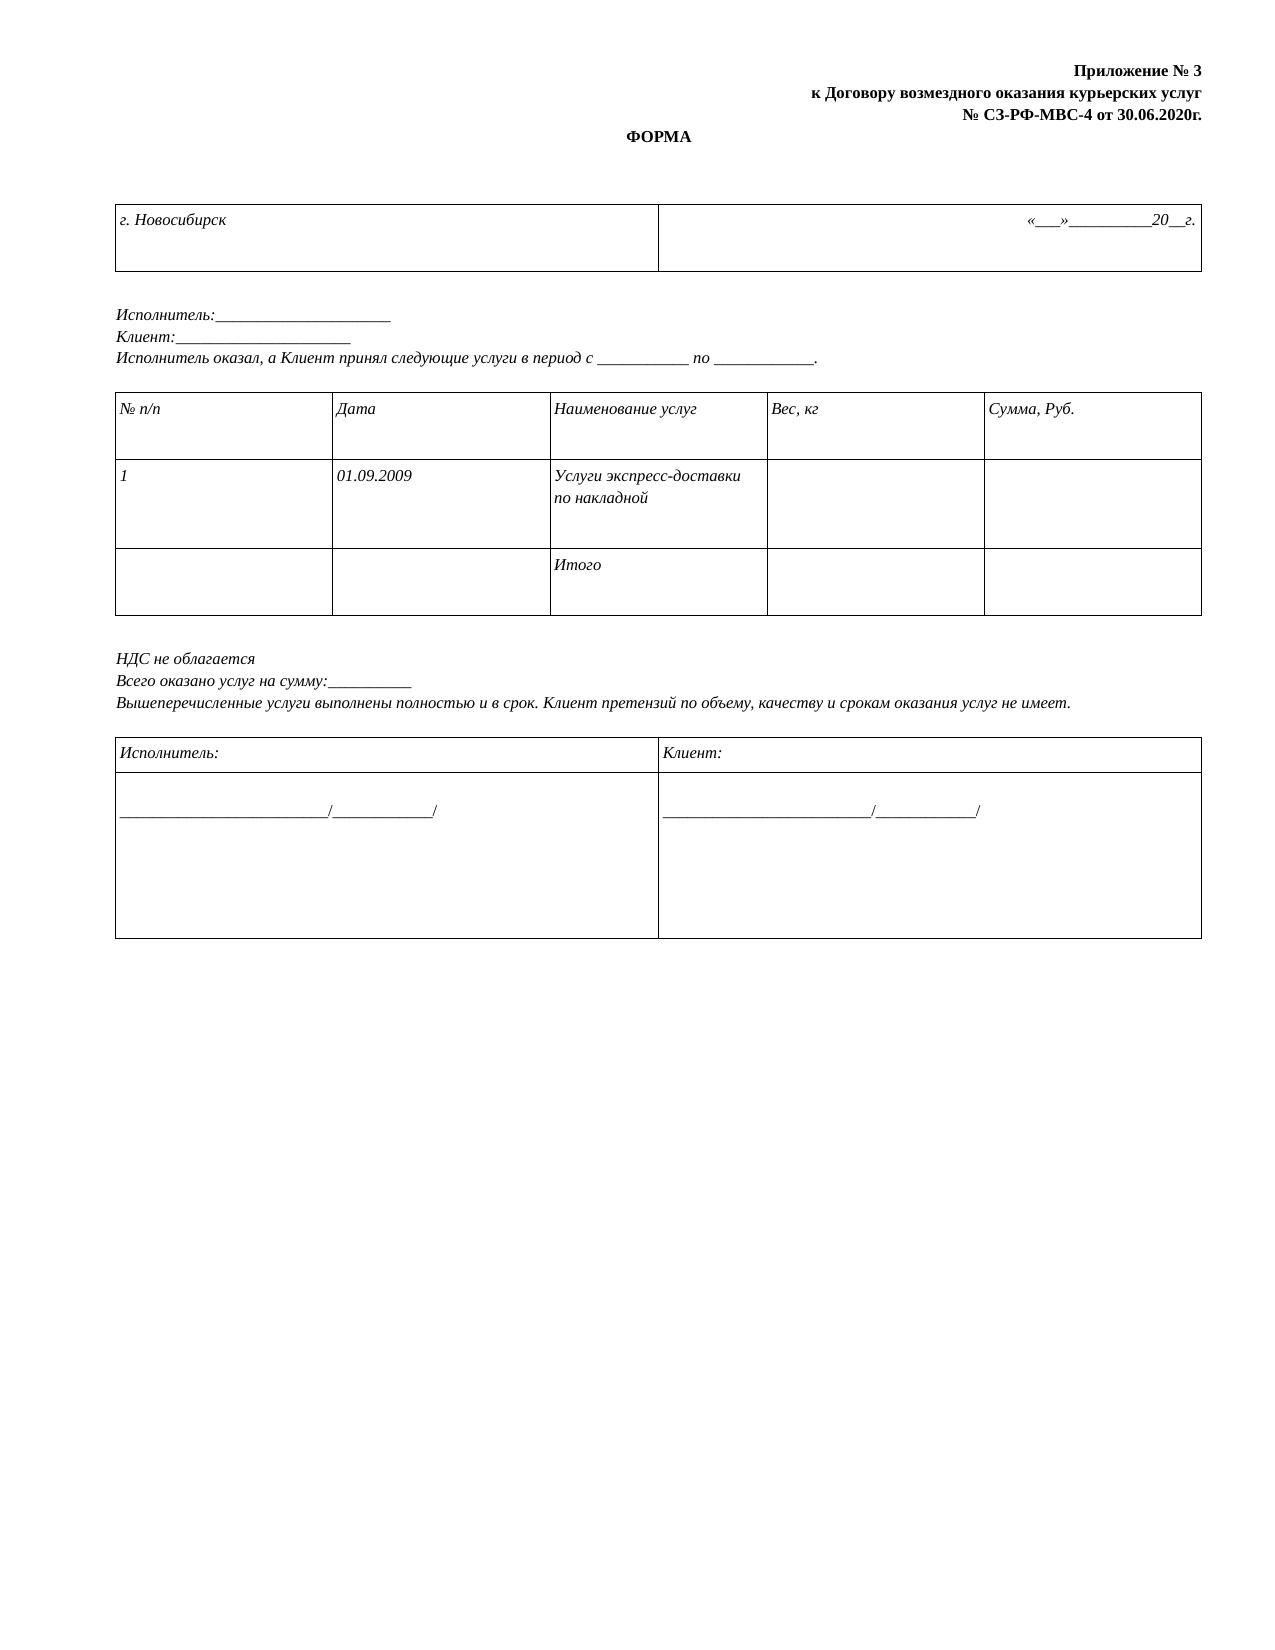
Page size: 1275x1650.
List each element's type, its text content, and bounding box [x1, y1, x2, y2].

text № СЗ-РФ-МВС-4 от 30.06.2020г. [116, 105, 1202, 124]
table_header Вес, кг [768, 393, 984, 459]
text ФОРМА [116, 127, 1202, 146]
table_header № п/п [116, 393, 332, 459]
table_cell [768, 549, 984, 615]
table_header г. Новосибирск [116, 205, 658, 271]
text НДС не облагается [116, 649, 1202, 668]
table_header Дата [333, 393, 550, 459]
text Исполнитель оказал, а Клиент принял следующие услуги в период с ___________ по ____________. [116, 348, 1202, 367]
table_header Сумма, Руб. [985, 393, 1201, 459]
table_cell Услуги экспресс-доставки по накладной [551, 460, 767, 548]
text к Договору возмездного оказания курьерских услуг [116, 83, 1202, 102]
table_cell [333, 549, 550, 615]
text Всего оказано услуг на сумму:__________ [116, 671, 1202, 690]
text Клиент:_____________________ [116, 326, 1202, 346]
text Исполнитель:_____________________ [116, 304, 1202, 323]
table_header Исполнитель: [116, 738, 658, 772]
table_cell _________________________/____________/ [659, 773, 1201, 938]
table_header Клиент: [659, 738, 1201, 772]
text Приложение № 3 [116, 61, 1202, 80]
table_cell [985, 460, 1201, 548]
table_cell [768, 460, 984, 548]
table_cell Итого [551, 549, 767, 615]
table_cell _________________________/____________/ [116, 773, 658, 938]
table_cell [116, 549, 332, 615]
table_cell 01.09.2009 [333, 460, 550, 548]
table_cell 1 [116, 460, 332, 548]
table_header «___»__________20__г. [659, 205, 1201, 271]
table_header Наименование услуг [551, 393, 767, 459]
text Вышеперечисленные услуги выполнены полностью и в срок. Клиент претензий по объему, качеству и срокам оказания услуг не имеет. [116, 693, 1202, 712]
table_cell [985, 549, 1201, 615]
